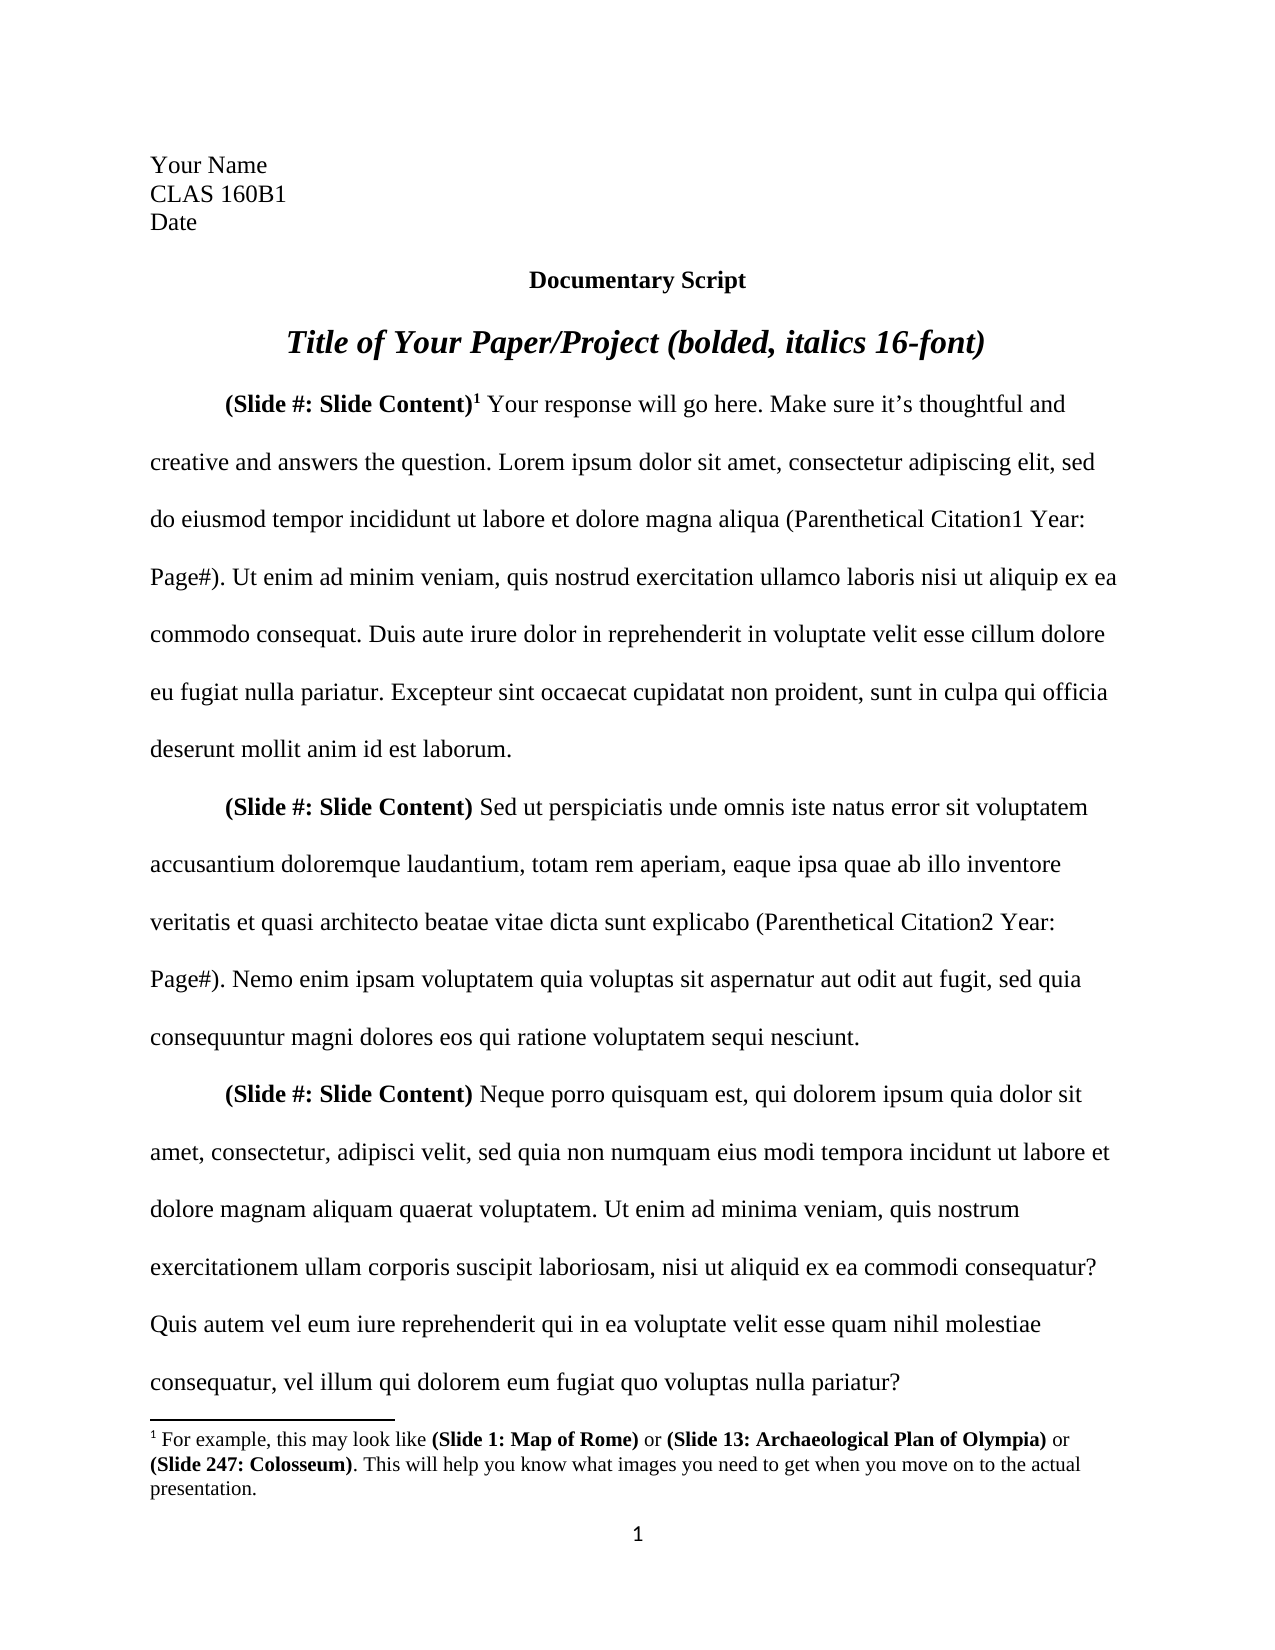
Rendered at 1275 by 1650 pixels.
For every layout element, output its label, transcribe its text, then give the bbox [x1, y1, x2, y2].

text Documentary Script [150, 265, 1125, 294]
text (Slide #: Slide Content) Sed ut perspiciatis unde omnis iste natus error sit voluptatem accusantium doloremque laudantium, totam rem aperiam, eaque ipsa quae ab illo inventore veritatis et quasi architecto beatae vitae dicta sunt explicabo (Parenthetical Citation2 Year: Page#). Nemo enim ipsam voluptatem quia voluptas sit aspernatur aut odit aut fugit, sed quia consequuntur magni dolores eos qui ratione voluptatem sequi nesciunt. [150, 792, 1125, 1051]
text CLAS 160B1 [150, 179, 1125, 207]
text Your Name [150, 150, 1125, 179]
text Title of Your Paper/Project (bolded, italics 16-font) [150, 322, 1125, 361]
text Date [150, 207, 1125, 236]
text (Slide #: Slide Content) Your response will go here. Make sure it’s thoughtful and creative and answers the question. Lorem ipsum dolor sit amet, consectetur adipiscing elit, sed do eiusmod tempor incididunt ut labore et dolore magna aliqua (Parenthetical Citation1 Year: Page#). Ut enim ad minim veniam, quis nostrud exercitation ullamco laboris nisi ut aliquip ex ea commodo consequat. Duis aute irure dolor in reprehenderit in voluptate velit esse cillum dolore eu fugiat nulla pariatur. Excepteur sint occaecat cupidatat non proident, sunt in culpa qui officia deserunt mollit anim id est laborum. [150, 389, 1125, 763]
text (Slide #: Slide Content) Neque porro quisquam est, qui dolorem ipsum quia dolor sit amet, consectetur, adipisci velit, sed quia non numquam eius modi tempora incidunt ut labore et dolore magnam aliquam quaerat voluptatem. Ut enim ad minima veniam, quis nostrum exercitationem ullam corporis suscipit laboriosam, nisi ut aliquid ex ea commodi consequatur? Quis autem vel eum iure reprehenderit qui in ea voluptate velit esse quam nihil molestiae consequatur, vel illum qui dolorem eum fugiat quo voluptas nulla pariatur? [150, 1079, 1125, 1396]
